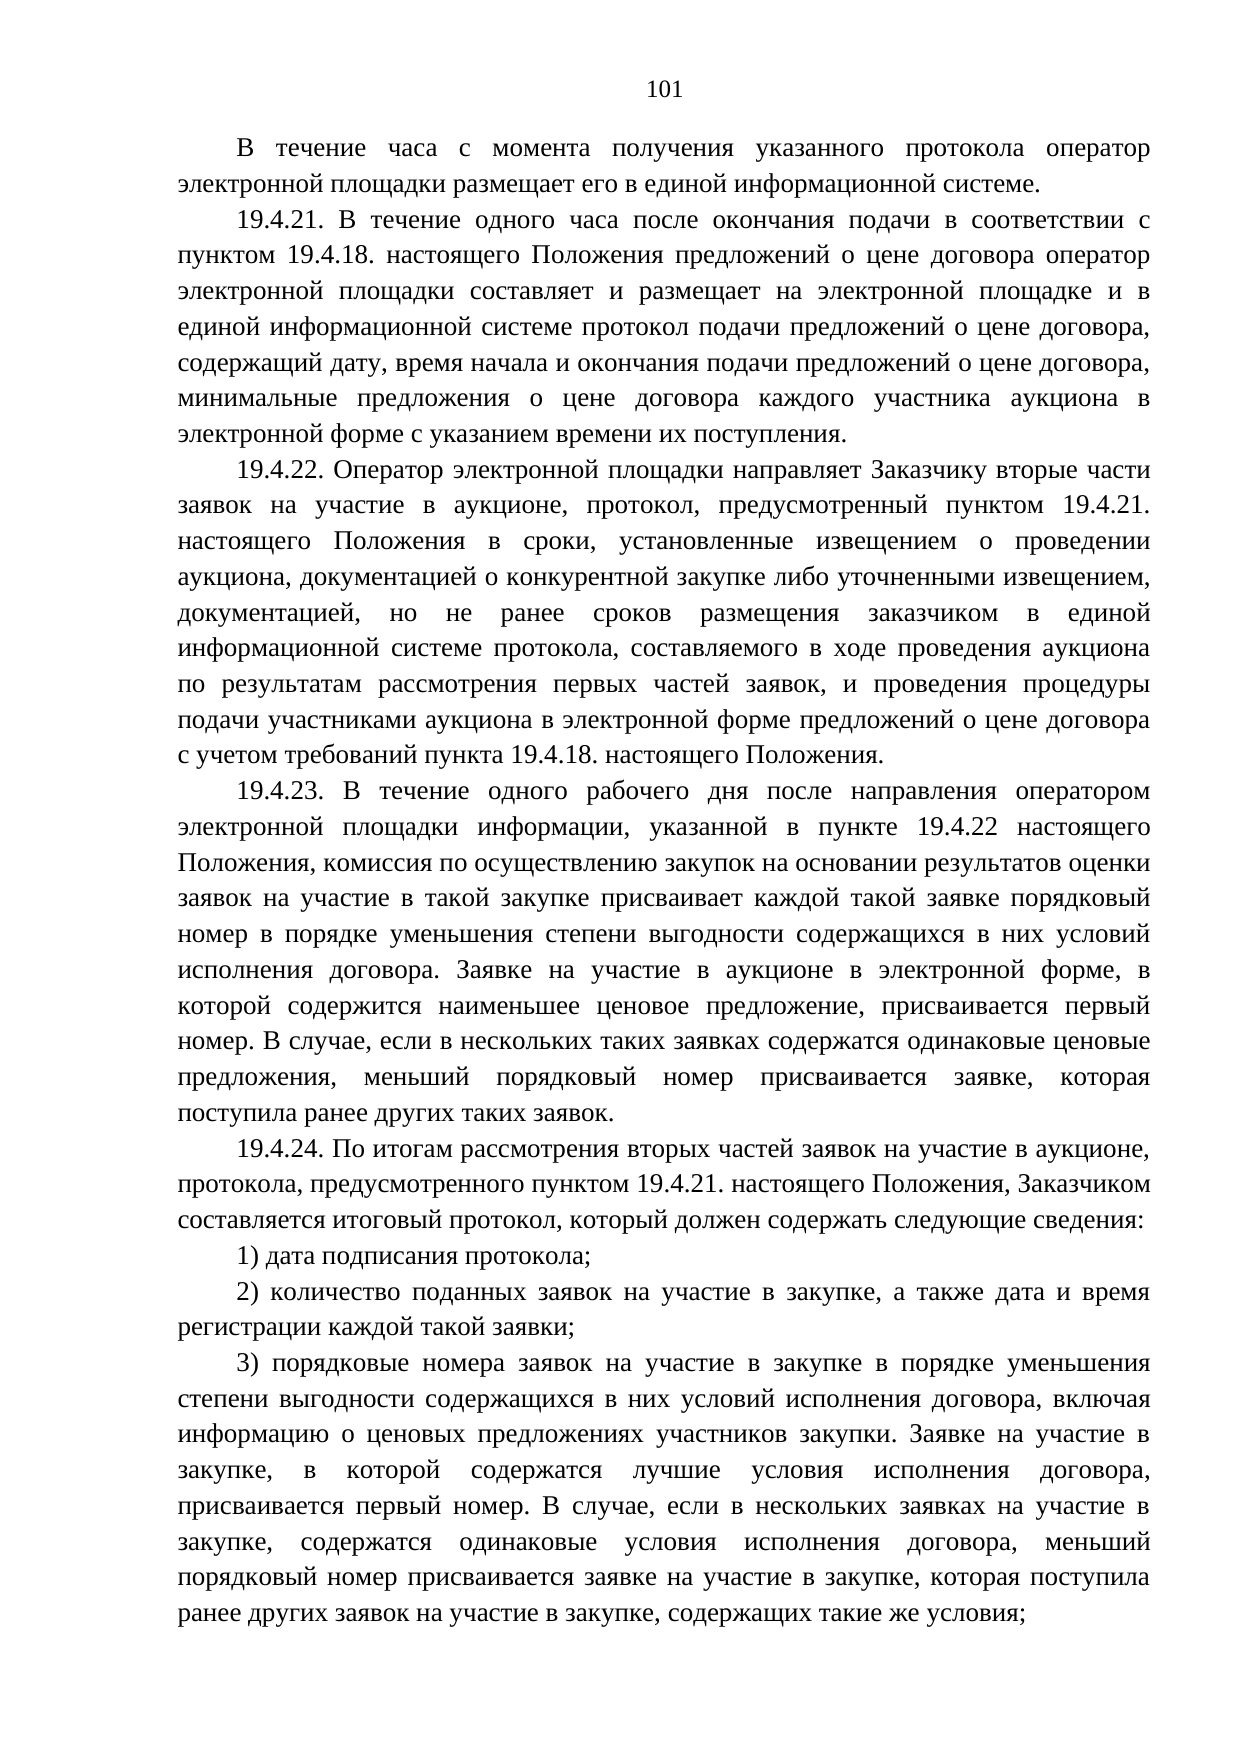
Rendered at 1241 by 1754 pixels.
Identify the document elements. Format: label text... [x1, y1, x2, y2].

text 19.4.24. По итогам рассмотрения вторых частей заявок на участие в аукционе, протокола, предусмотренного пунктом 19.4.21. настоящего Положения, Заказчиком составляется итоговый протокол, который должен содержать следующие сведения: [177, 1132, 1152, 1234]
text 2) количество поданных заявок на участие в закупке, а также дата и время регистрации каждой такой заявки; [177, 1274, 1152, 1341]
text 1) дата подписания протокола; [177, 1239, 1152, 1270]
text В течение часа с момента получения указанного протокола оператор электронной площадки размещает его в единой информационной системе. [177, 131, 1152, 198]
text 19.4.23. В течение одного рабочего дня после направления оператором электронной площадки информации, указанной в пункте 19.4.22 настоящего Положения, комиссия по осуществлению закупок на основании результатов оценки заявок на участие в такой закупке присваивает каждой такой заявке порядковый номер в порядке уменьшения степени выгодности содержащихся в них условий исполнения договора. Заявке на участие в аукционе в электронной форме, в которой содержится наименьшее ценовое предложение, присваивается первый номер. В случае, если в нескольких таких заявках содержатся одинаковые ценовые предложения, меньший порядковый номер присваивается заявке, которая поступила ранее других таких заявок. [177, 774, 1152, 1127]
text 3) порядковые номера заявок на участие в закупке в порядке уменьшения степени выгодности содержащихся в них условий исполнения договора, включая информацию о ценовых предложениях участников закупки. Заявке на участие в закупке, в которой содержатся лучшие условия исполнения договора, присваивается первый номер. В случае, если в нескольких заявках на участие в закупке, содержатся одинаковые условия исполнения договора, меньший порядковый номер присваивается заявке на участие в закупке, которая поступила ранее других заявок на участие в закупке, содержащих такие же условия; [177, 1346, 1152, 1627]
text 19.4.22. Оператор электронной площадки направляет Заказчику вторые части заявок на участие в аукционе, протокол, предусмотренный пунктом 19.4.21. настоящего Положения в сроки, установленные извещением о проведении аукциона, документацией о конкурентной закупке либо уточненными извещением, документацией, но не ранее сроков размещения заказчиком в единой информационной системе протокола, составляемого в ходе проведения аукциона по результатам рассмотрения первых частей заявок, и проведения процедуры подачи участниками аукциона в электронной форме предложений о цене договора с учетом требований пункта 19.4.18. настоящего Положения. [177, 453, 1152, 770]
text 19.4.21. В течение одного часа после окончания подачи в соответствии с пунктом 19.4.18. настоящего Положения предложений о цене договора оператор электронной площадки составляет и размещает на электронной площадке и в единой информационной системе протокол подачи предложений о цене договора, содержащий дату, время начала и окончания подачи предложений о цене договора, минимальные предложения о цене договора каждого участника аукциона в электронной форме с указанием времени их поступления. [177, 203, 1152, 448]
